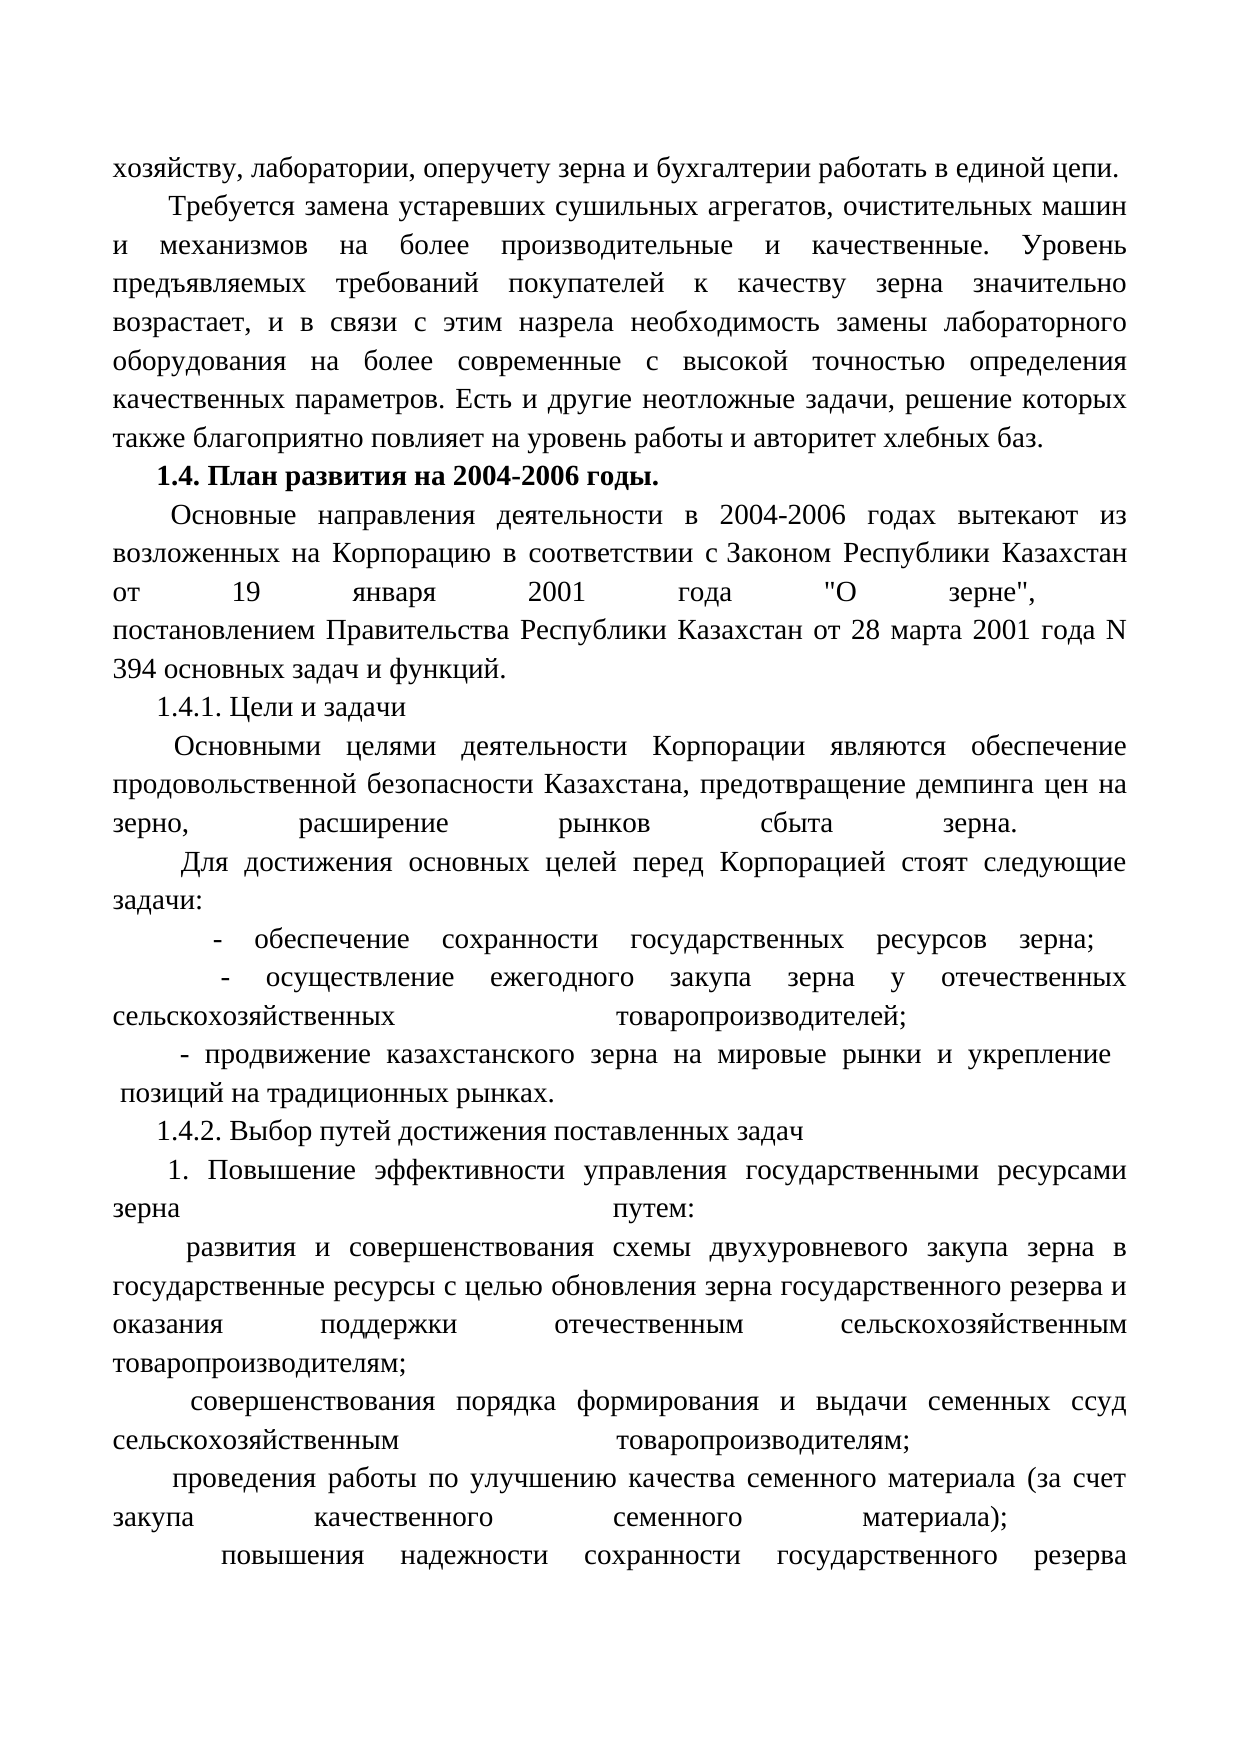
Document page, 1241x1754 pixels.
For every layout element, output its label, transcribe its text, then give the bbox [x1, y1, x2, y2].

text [112, 1152, 1128, 1571]
text 1.4.2. Выбор путей достижения поставленных задач [112, 1113, 1128, 1147]
text 1.4.1. Цели и задачи [112, 689, 1128, 723]
text 1.4. План развития на 2004-2006 годы. [112, 458, 1128, 492]
text Основными целями деятельности Корпорации являются обеспечение продовольственной безопасности Казахстана, предотвращение демпинга цен на зерно, расширение рынков сбыта зерна. Для достижения основных целей перед Корпорацией стоят следующие задачи: - обеспечение сохранности государственных ресурсов зерна; - осуществление ежегодного закупа зерна у отечественных сельскохозяйственных товаропроизводителей; - продвижение казахстанского зерна на мировые рынки и укрепление позиций на традиционных рынках. [112, 728, 1128, 1108]
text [112, 150, 1128, 453]
text Основные направления деятельности в 2004-2006 годах вытекают из возложенных на Корпорацию в соответствии с Законом Республики Казахстан от 19 января 2001 года "О зерне", постановлением Правительства Республики Казахстан от 28 марта 2001 года N 394 основных задач и функций. [112, 497, 1128, 684]
